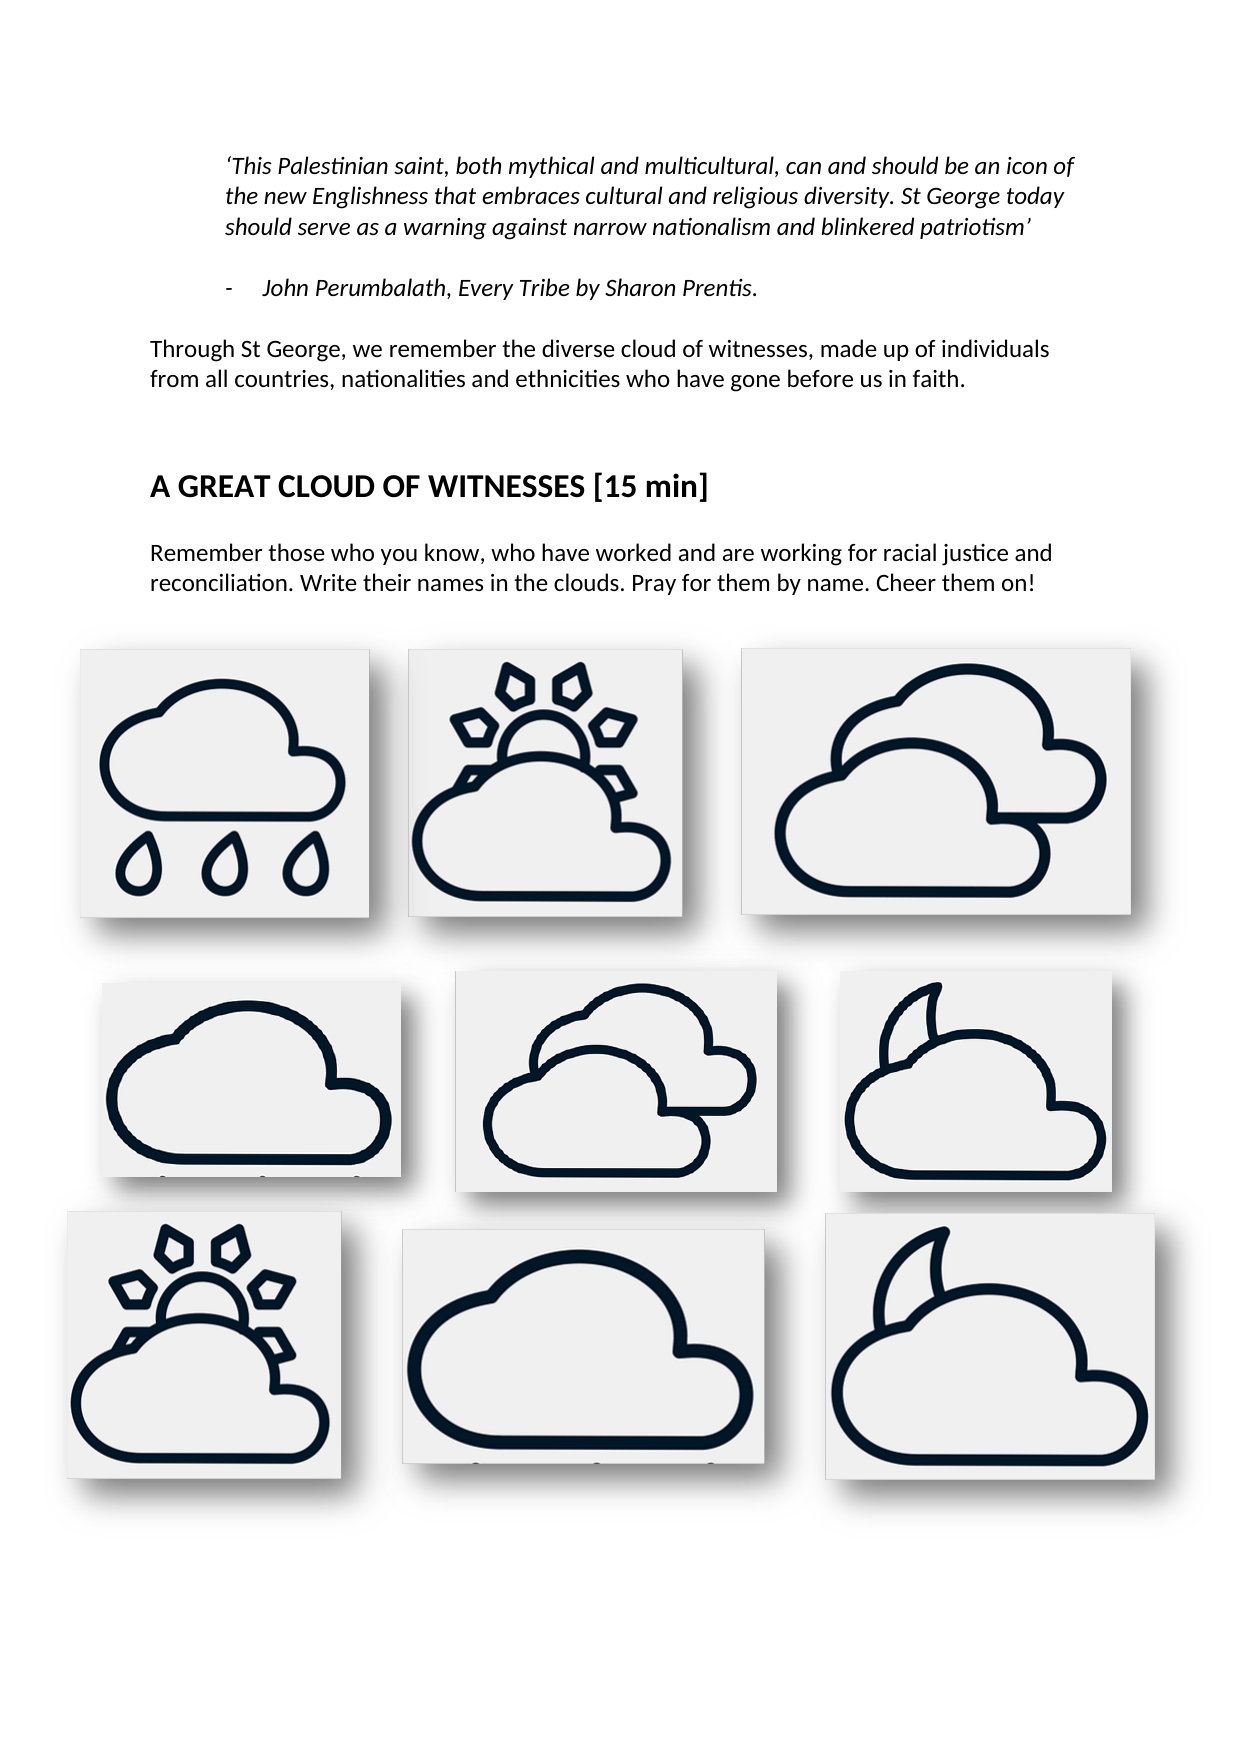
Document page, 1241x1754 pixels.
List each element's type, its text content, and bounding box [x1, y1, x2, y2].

text A GREAT CLOUD OF WITNESSES [15 min] [150, 465, 1090, 506]
list John Perumbalath, Every Tribe by Sharon Prentis. [225, 272, 1090, 303]
text Through St George, we remember the diverse cloud of witnesses, made up of individuals from all countries, nationalities and ethnicities who have gone before us in faith. [150, 333, 1090, 394]
text Remember those who you know, who have worked and are working for racial justice and reconciliation. Write their names in the clouds. Pray for them by name. Cheer them on! [150, 537, 1090, 598]
picture [35, 616, 1219, 1545]
text ‘This Palestinian saint, both mythical and multicultural, can and should be an icon of the new Englishness that embraces cultural and religious diversity. St George today should serve as a warning against narrow nationalism and blinkered patriotism’ [225, 150, 1090, 242]
